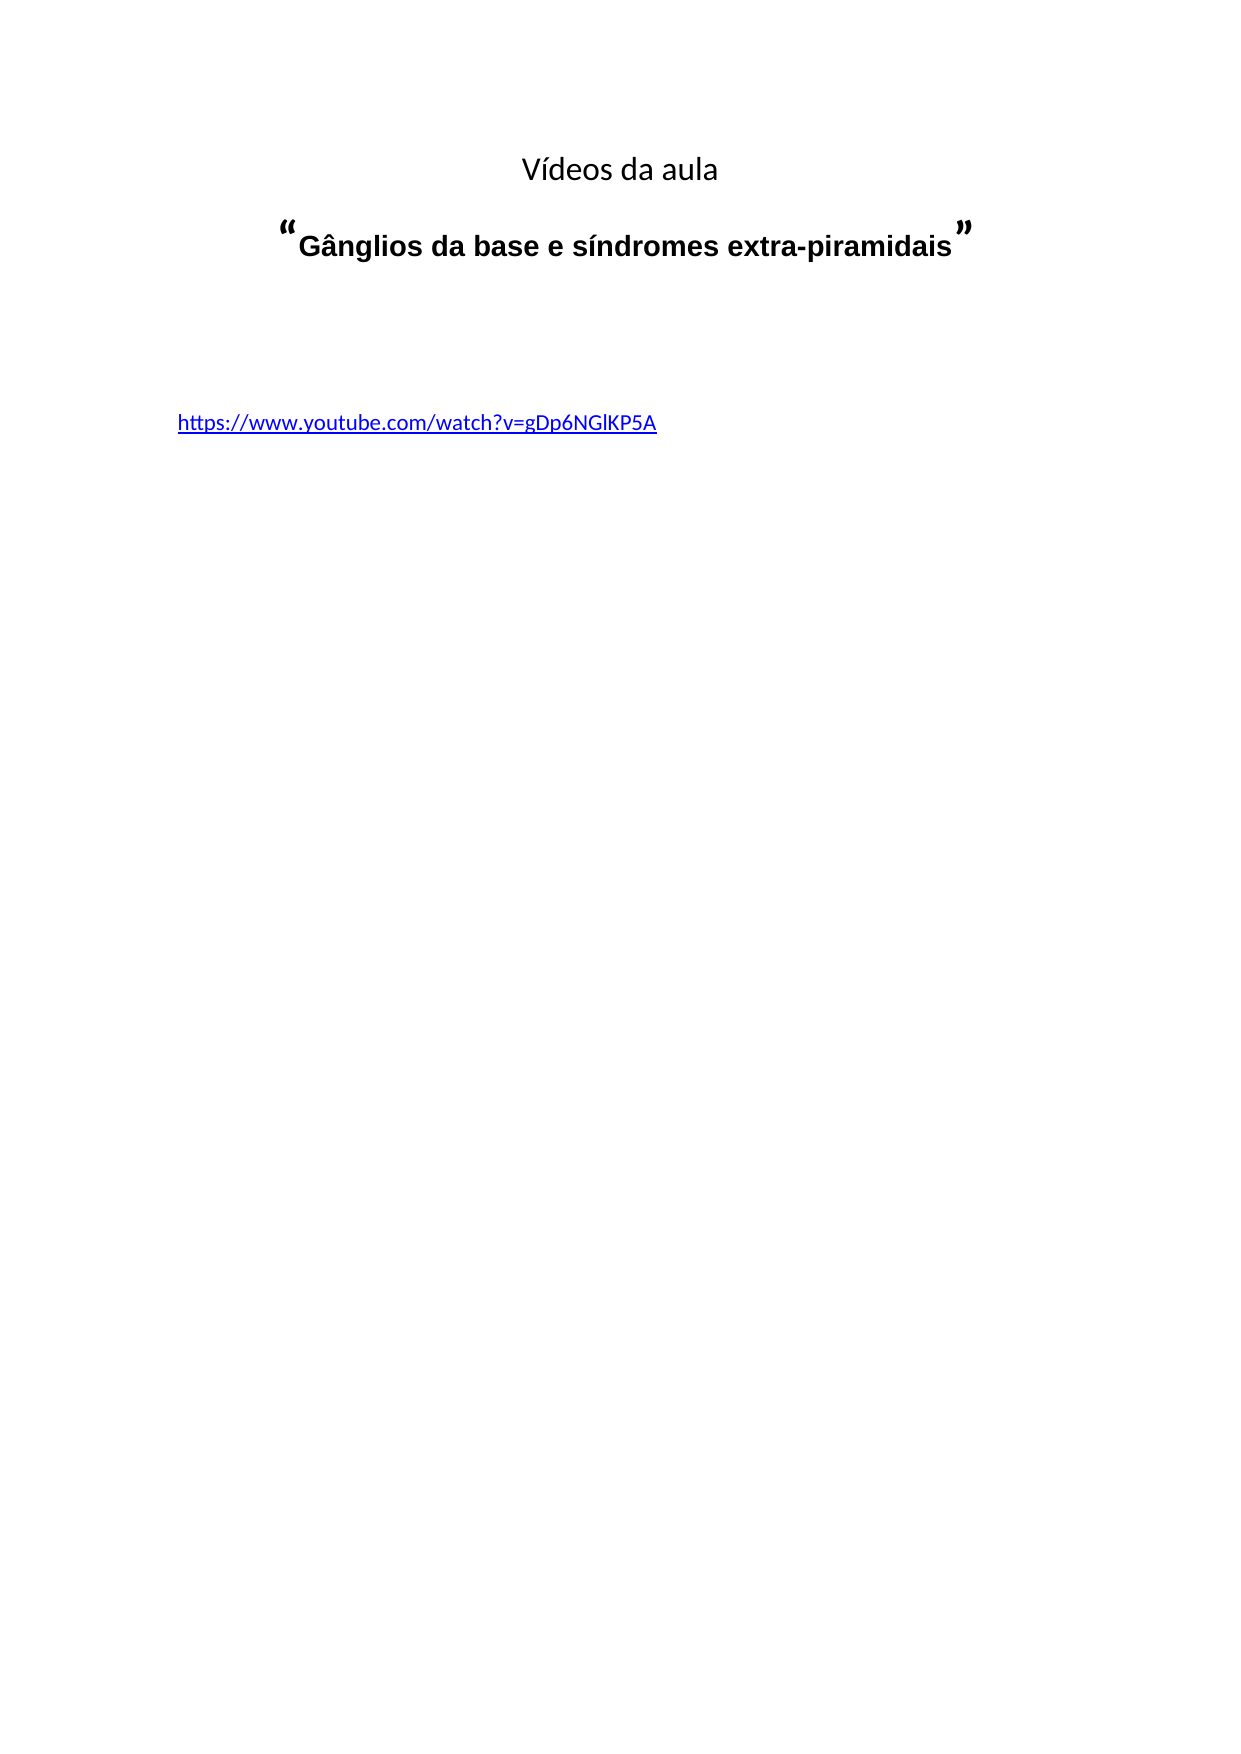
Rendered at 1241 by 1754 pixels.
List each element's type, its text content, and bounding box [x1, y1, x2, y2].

text Vídeos da aula [177, 148, 1063, 188]
text “Gânglios da base e síndromes extra-piramidais” [177, 207, 1063, 268]
text https://www.youtube.com/watch?v=gDp6NGlKP5A [177, 408, 1063, 436]
